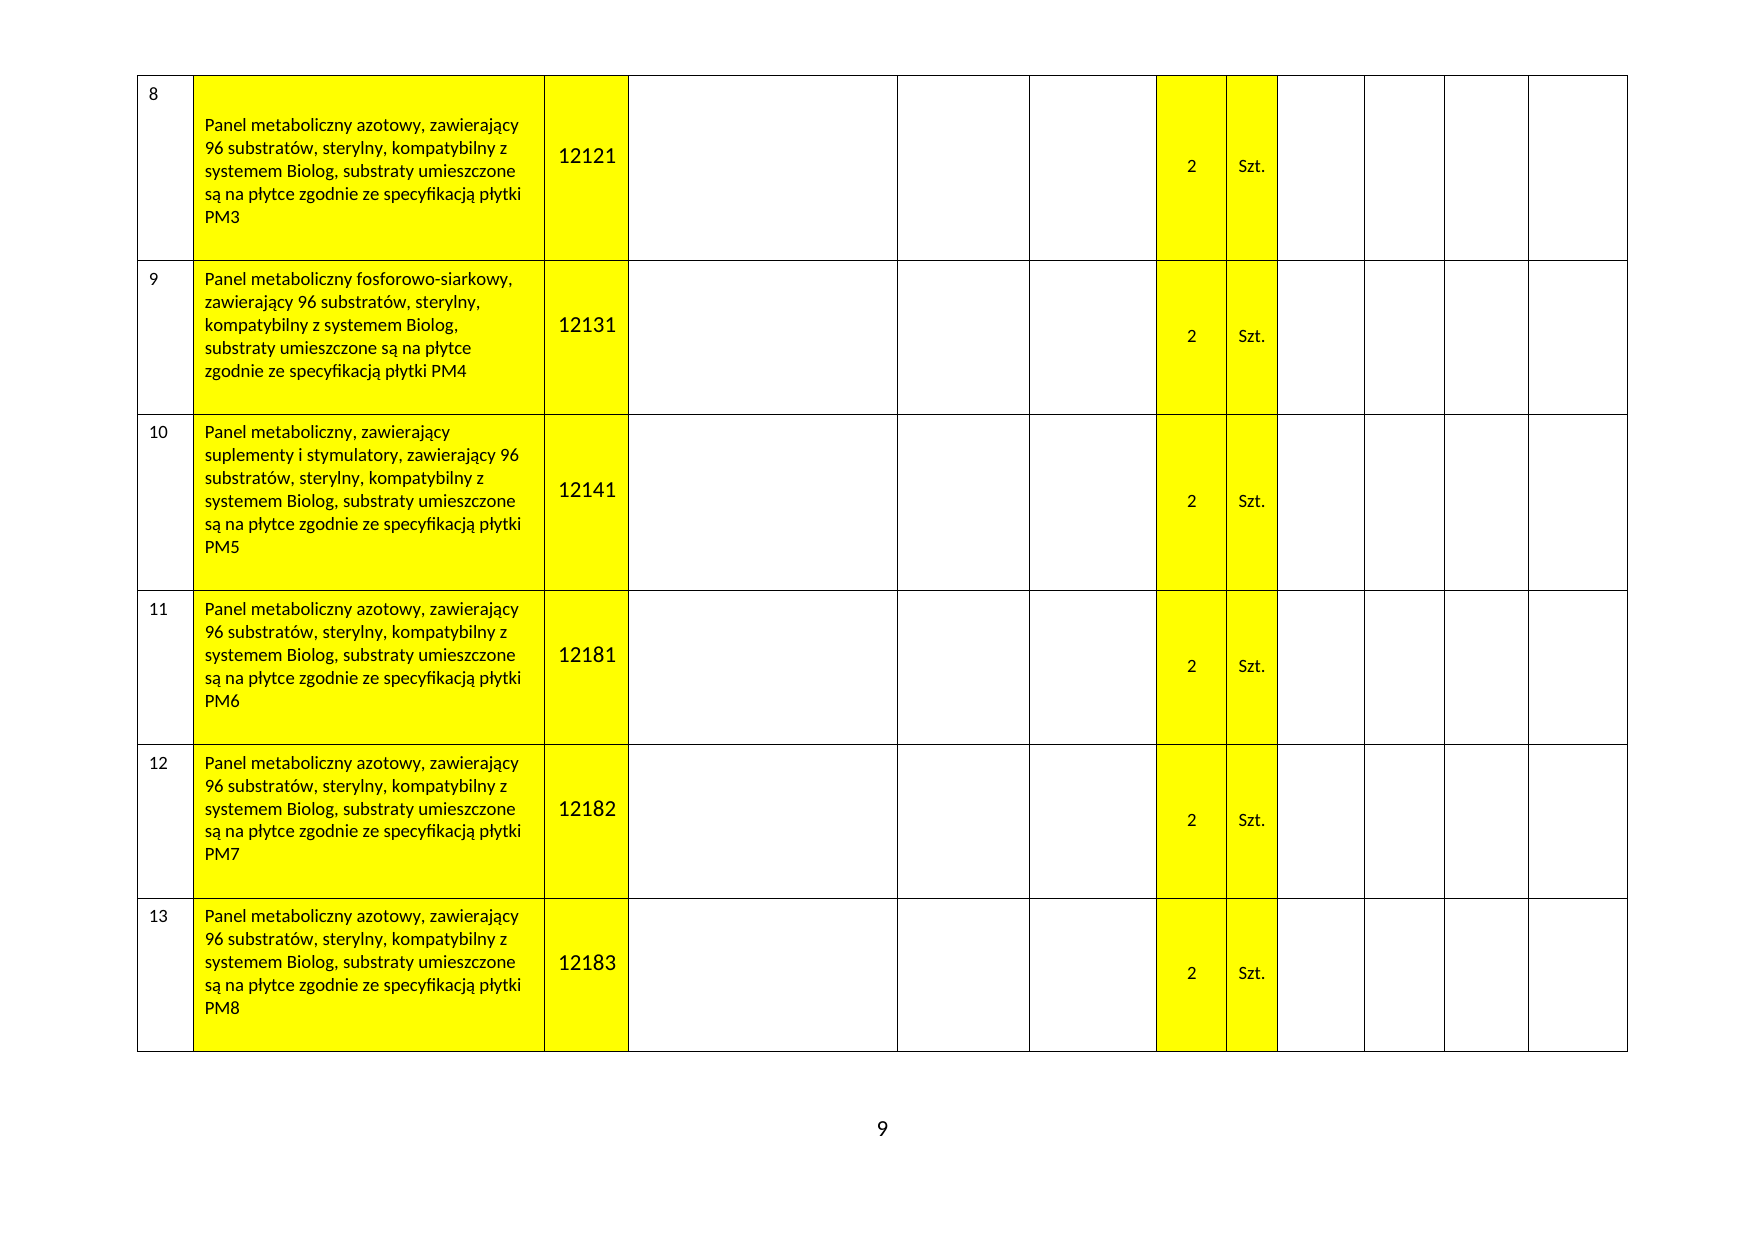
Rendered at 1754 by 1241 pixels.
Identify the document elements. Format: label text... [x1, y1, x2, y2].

table_cell 2 [1157, 415, 1226, 590]
table_cell [1529, 76, 1627, 260]
table_cell [1030, 591, 1156, 744]
table_cell [1030, 261, 1156, 414]
table_cell Panel metaboliczny azotowy, zawierający 96 substratów, sterylny, kompatybilny z systemem Biolog, substraty umieszczone są na płytce zgodnie ze specyfikacją płytki PM7 [194, 745, 544, 898]
table_cell [1529, 591, 1627, 744]
table_cell 10 [138, 415, 193, 590]
table_cell [1365, 76, 1444, 260]
table_cell Szt. [1227, 745, 1277, 898]
table_cell [1445, 899, 1528, 1051]
table_cell 12 [138, 745, 193, 898]
table_cell [1529, 899, 1627, 1051]
table_cell [629, 591, 897, 744]
table_cell [1278, 591, 1364, 744]
table_cell [1529, 745, 1627, 898]
table_cell [898, 745, 1029, 898]
table_cell Szt. [1227, 899, 1277, 1051]
table_cell [1278, 415, 1364, 590]
table_cell [898, 76, 1029, 260]
table_cell 2 [1157, 899, 1226, 1051]
table_cell [1365, 745, 1444, 898]
table_cell [1445, 745, 1528, 898]
table_cell [898, 415, 1029, 590]
table_cell 12121 [545, 76, 628, 260]
table_cell [1365, 591, 1444, 744]
table_cell [629, 745, 897, 898]
table_cell [1278, 261, 1364, 414]
table_cell [1529, 261, 1627, 414]
table_cell [629, 415, 897, 590]
table_cell 12141 [545, 415, 628, 590]
table_cell [629, 261, 897, 414]
table_cell Panel metaboliczny azotowy, zawierający 96 substratów, sterylny, kompatybilny z systemem Biolog, substraty umieszczone są na płytce zgodnie ze specyfikacją płytki PM3 [194, 76, 544, 260]
table_cell [1445, 415, 1528, 590]
table_cell Szt. [1227, 76, 1277, 260]
table_cell Panel metaboliczny fosforowo-siarkowy, zawierający 96 substratów, sterylny, kompatybilny z systemem Biolog, substraty umieszczone są na płytce zgodnie ze specyfikacją płytki PM4 [194, 261, 544, 414]
table_cell Panel metaboliczny azotowy, zawierający 96 substratów, sterylny, kompatybilny z systemem Biolog, substraty umieszczone są na płytce zgodnie ze specyfikacją płytki PM6 [194, 591, 544, 744]
table_cell [1278, 745, 1364, 898]
table_cell 12182 [545, 745, 628, 898]
table_cell 9 [138, 261, 193, 414]
table_cell 12181 [545, 591, 628, 744]
table_cell 2 [1157, 76, 1226, 260]
table_cell [898, 591, 1029, 744]
table_cell [1445, 261, 1528, 414]
table_cell [898, 899, 1029, 1051]
table_cell 13 [138, 899, 193, 1051]
table_cell [629, 899, 897, 1051]
table_cell 8 [138, 76, 193, 260]
table_cell 2 [1157, 591, 1226, 744]
table_cell 2 [1157, 261, 1226, 414]
table_cell Panel metaboliczny, zawierający suplementy i stymulatory, zawierający 96 substratów, sterylny, kompatybilny z systemem Biolog, substraty umieszczone są na płytce zgodnie ze specyfikacją płytki PM5 [194, 415, 544, 590]
table_cell [1030, 745, 1156, 898]
table_cell Szt. [1227, 591, 1277, 744]
table_cell [898, 261, 1029, 414]
table_cell Szt. [1227, 415, 1277, 590]
table_cell [629, 76, 897, 260]
table_cell 12131 [545, 261, 628, 414]
table_cell [1365, 261, 1444, 414]
table_cell Panel metaboliczny azotowy, zawierający 96 substratów, sterylny, kompatybilny z systemem Biolog, substraty umieszczone są na płytce zgodnie ze specyfikacją płytki PM8 [194, 899, 544, 1051]
table_cell [1030, 76, 1156, 260]
table_cell [1278, 899, 1364, 1051]
table_cell [1278, 76, 1364, 260]
table_cell [1030, 415, 1156, 590]
table_cell 2 [1157, 745, 1226, 898]
table_cell 12183 [545, 899, 628, 1051]
table_cell [1445, 76, 1528, 260]
table_cell [1445, 591, 1528, 744]
table_cell [1365, 415, 1444, 590]
table_cell [1365, 899, 1444, 1051]
table_cell Szt. [1227, 261, 1277, 414]
table_cell 11 [138, 591, 193, 744]
table_cell [1529, 415, 1627, 590]
table_cell [1030, 899, 1156, 1051]
